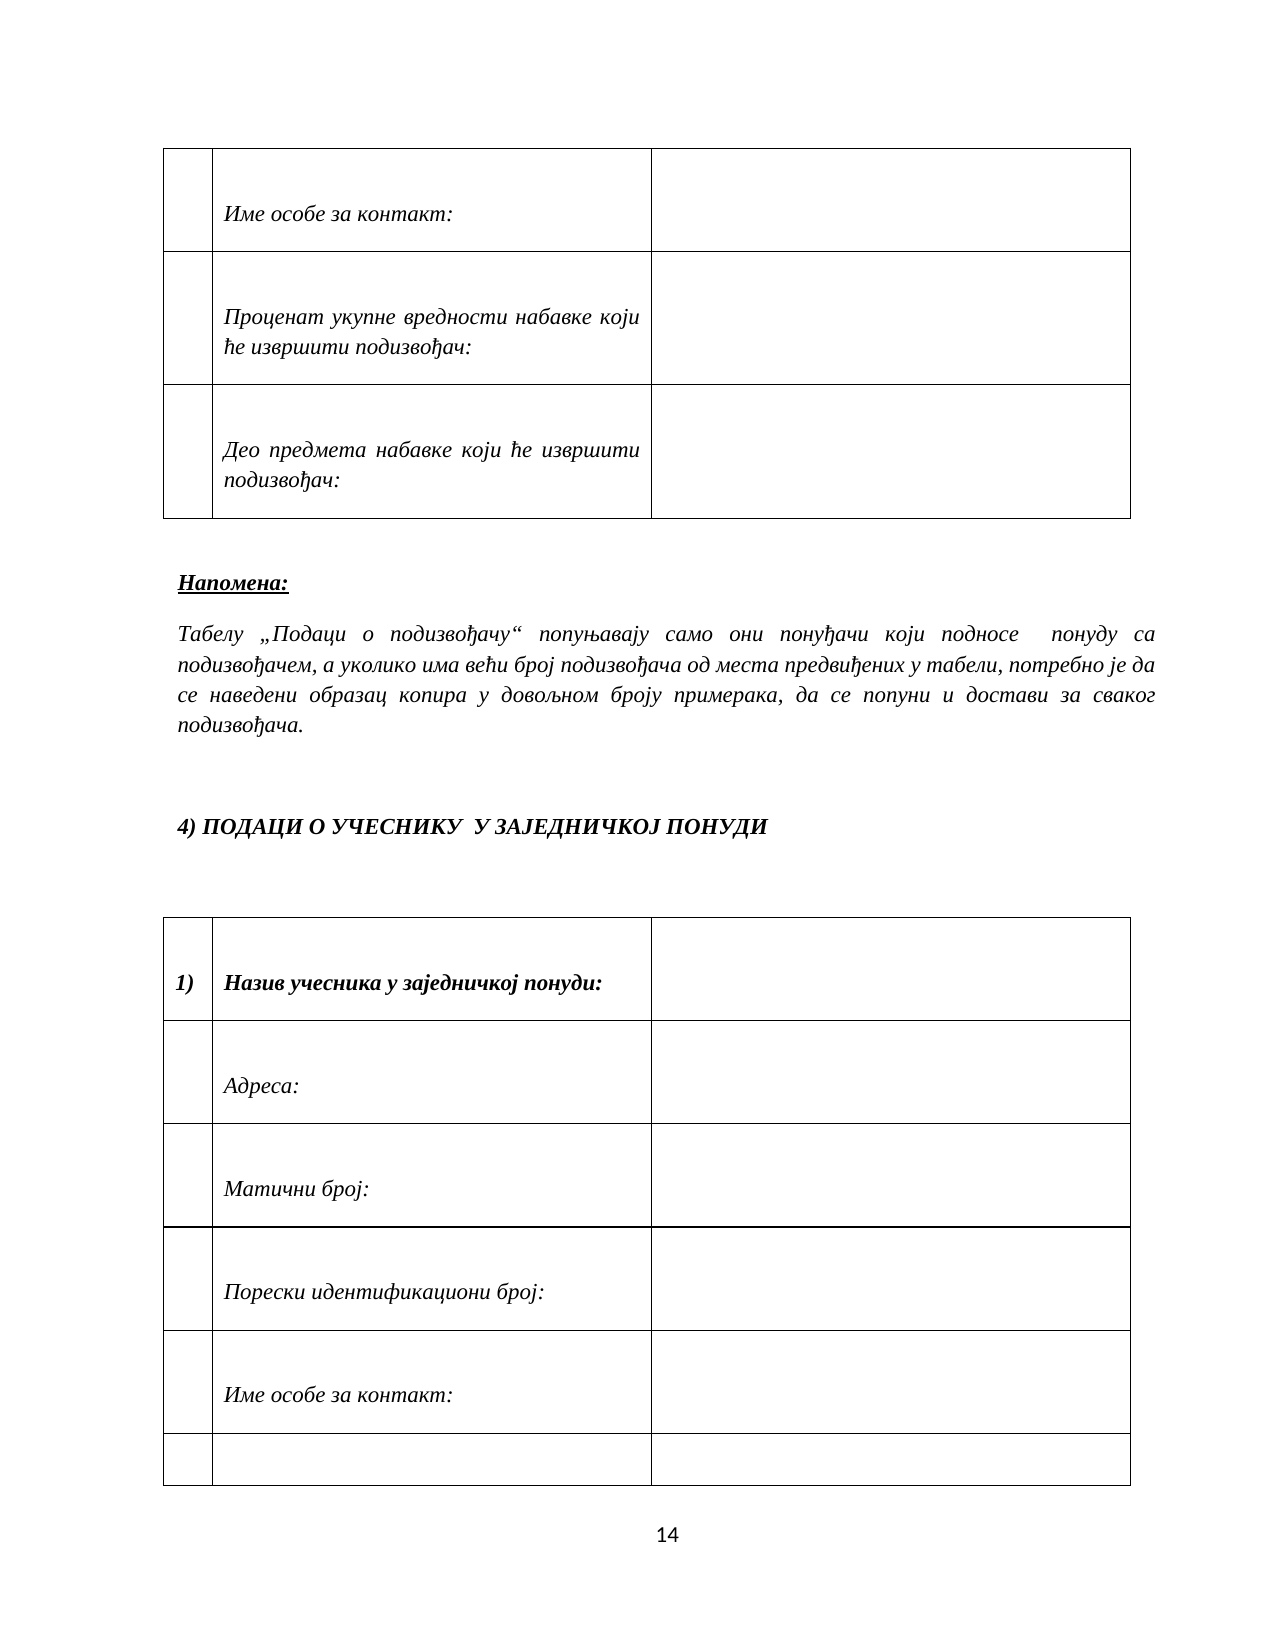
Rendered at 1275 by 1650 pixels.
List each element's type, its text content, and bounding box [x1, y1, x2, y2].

table_cell [652, 1021, 1130, 1123]
table_cell [164, 1331, 212, 1433]
table_header 1) [164, 918, 212, 1020]
table_cell [164, 252, 212, 384]
table_header Назив учесника у заједничкој понуди: [213, 918, 651, 1020]
table_cell [652, 1228, 1130, 1329]
table_cell [164, 1021, 212, 1123]
text Напомена: [177, 569, 1157, 596]
table_cell [164, 1124, 212, 1226]
table_cell [652, 252, 1130, 384]
text 4) ПОДАЦИ О УЧЕСНИКУ У ЗАЈЕДНИЧКОЈ ПОНУДИ [177, 813, 1157, 839]
table_cell [164, 385, 212, 517]
table_cell Порески идентификациони број: [213, 1228, 651, 1329]
table_header [652, 918, 1130, 1020]
table_cell Име особе за контакт: [213, 1331, 651, 1433]
table_cell Матични број: [213, 1124, 651, 1226]
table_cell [213, 1434, 651, 1485]
table_cell Адреса: [213, 1021, 651, 1123]
text Табелу „Подаци о подизвођачу“ попуњавају само они понуђачи који подносе понуду са подизвођачем, а уколико има већи број подизвођача од места предвиђених у табели, потребно је да се наведени образац копира у довољном броју примерака, да се попуни и достави за сваког подизвођача. [177, 621, 1157, 737]
table_cell [652, 1331, 1130, 1433]
table_cell Име особе за контакт: [213, 149, 651, 251]
table_cell Део предмета набавке који ће извршити подизвођач: [213, 385, 651, 517]
table_cell 2) [164, 1434, 212, 1485]
table_cell [652, 1124, 1130, 1226]
table_cell [164, 149, 212, 251]
table_cell [652, 149, 1130, 251]
table_cell [652, 1434, 1130, 1485]
table_cell [164, 1228, 212, 1329]
table_cell Проценат укупне вредности набавке који ће извршити подизвођач: [213, 252, 651, 384]
table_cell [652, 385, 1130, 517]
